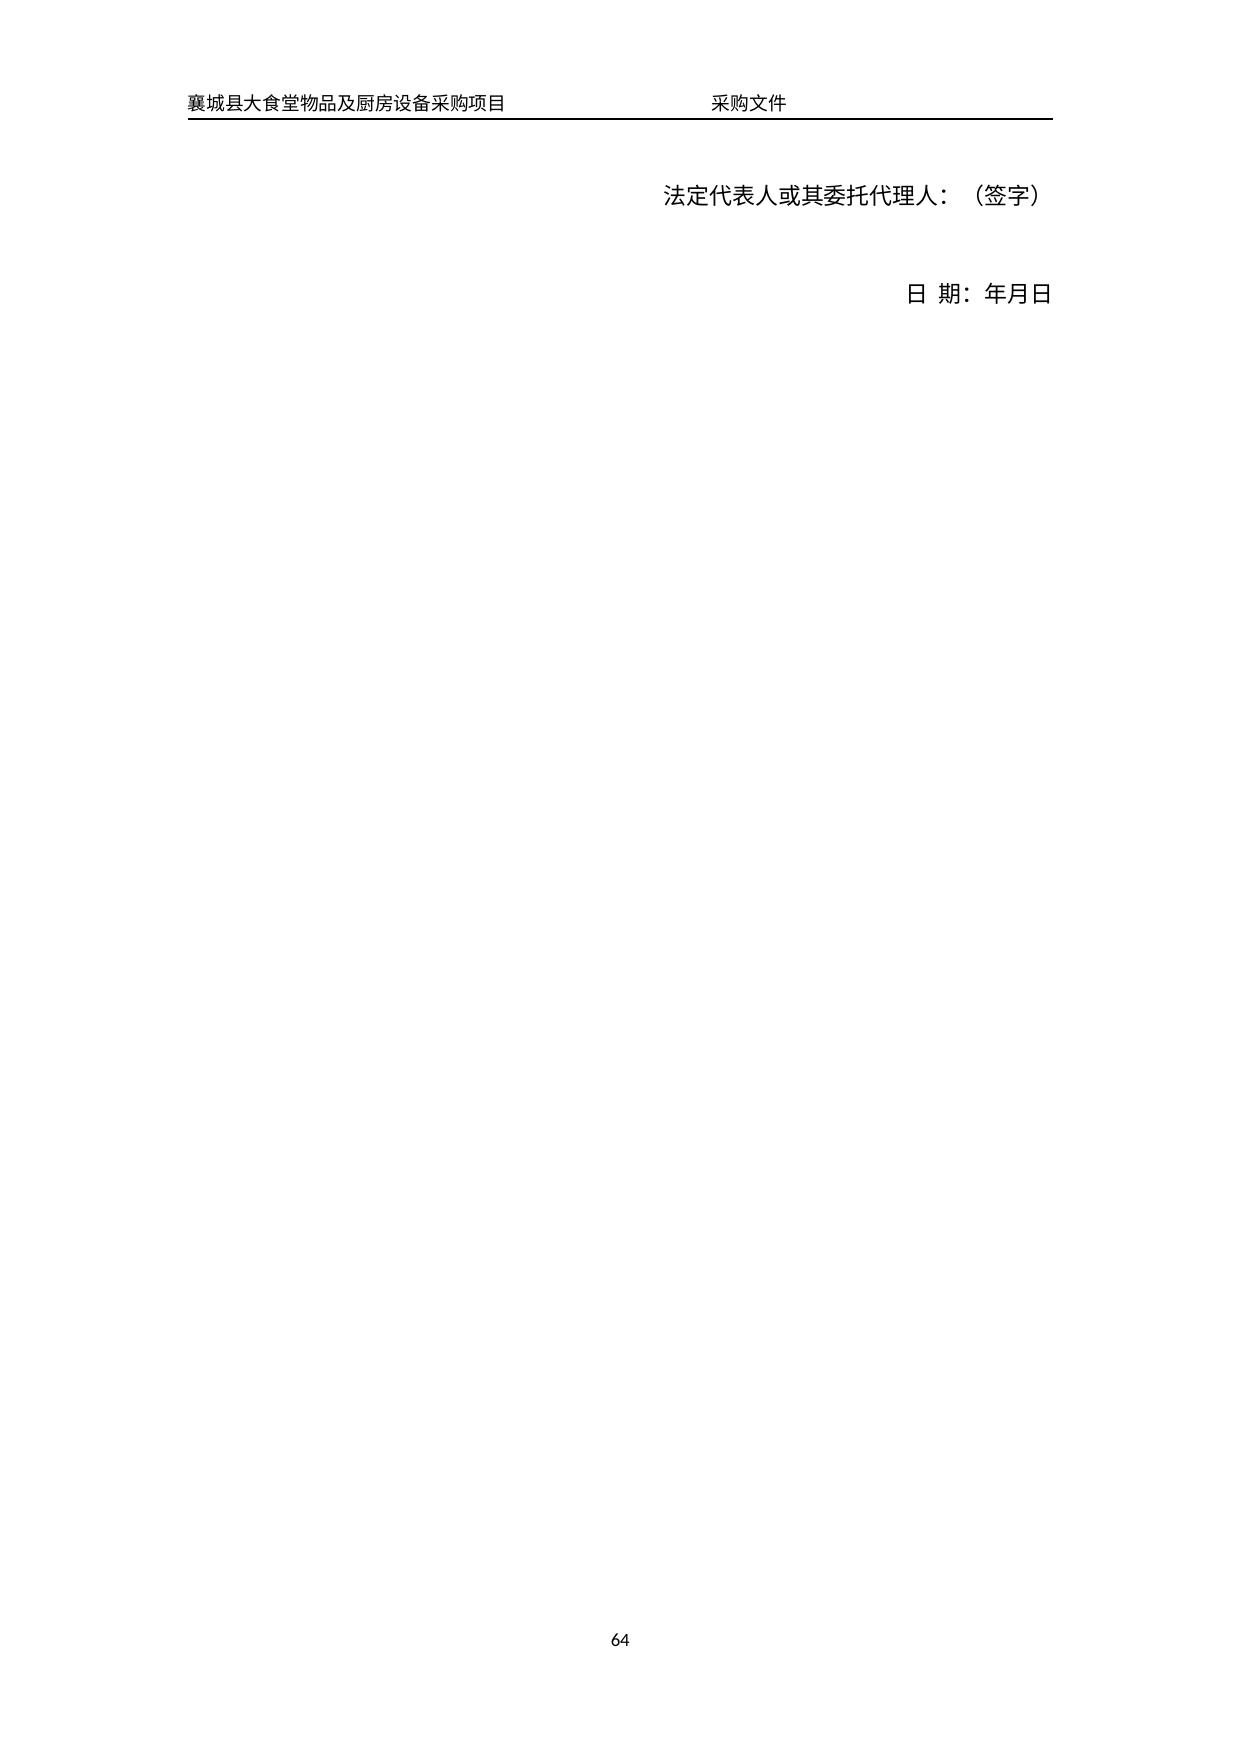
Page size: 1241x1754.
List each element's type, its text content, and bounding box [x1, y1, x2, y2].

text 日 期：年月日 [187, 260, 1053, 325]
text 法定代表人或其委托代理人：（签字） [187, 162, 1053, 227]
